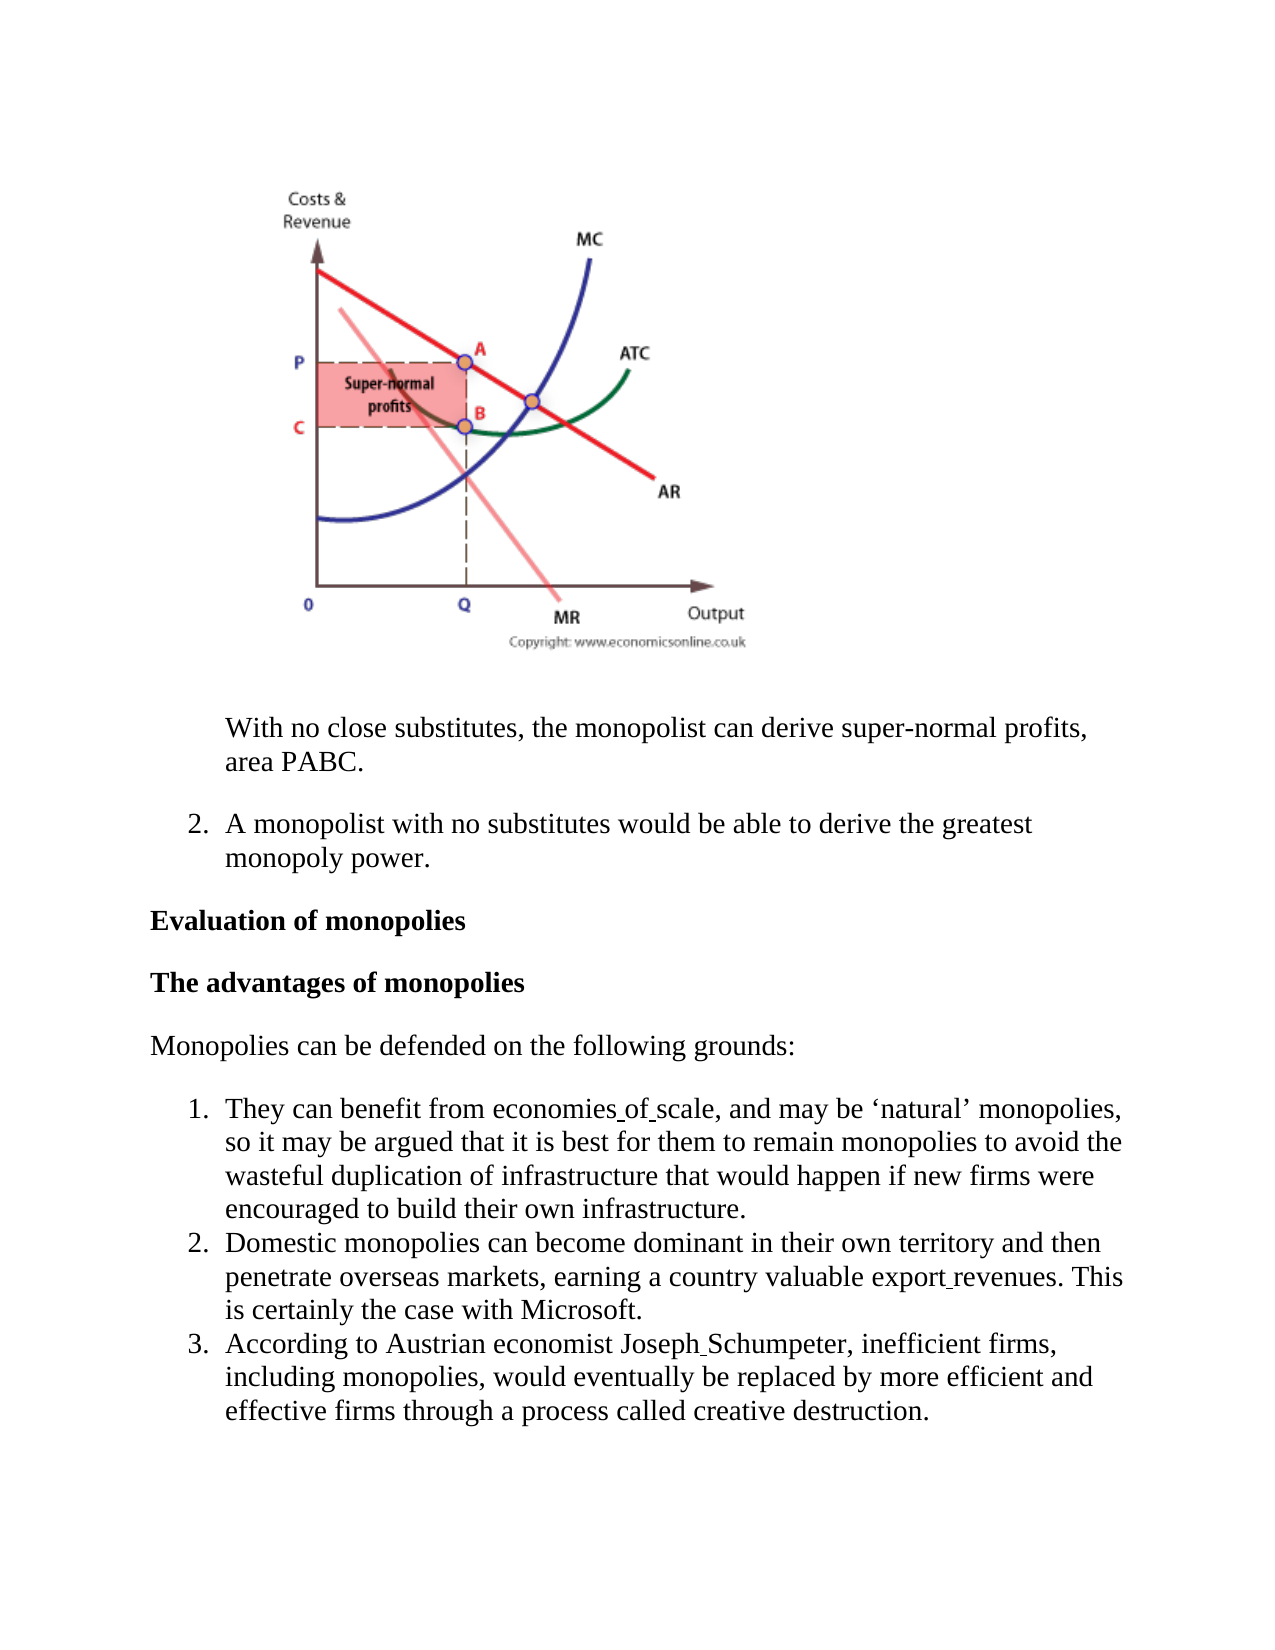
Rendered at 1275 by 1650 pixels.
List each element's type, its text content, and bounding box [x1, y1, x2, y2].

list A monopolist with no substitutes would be able to derive the greatest monopoly power. [187, 807, 1125, 874]
picture [225, 150, 805, 682]
text With no close substitutes, the monopolist can derive super-normal profits, area PABC. [225, 710, 1125, 777]
text Monopolies can be defended on the following grounds: [150, 1028, 1125, 1062]
text Evaluation of monopolies [150, 903, 1125, 936]
text The advantages of monopolies [150, 966, 1125, 999]
list Domestic monopolies can become dominant in their own territory and then penetrate overseas markets, earning a country valuable export revenues. This is certainly the case with Microsoft. [187, 1225, 1125, 1326]
list They can benefit from economies of scale, and may be ‘natural’ monopolies, so it may be argued that it is best for them to remain monopolies to avoid the wasteful duplication of infrastructure that would happen if new firms were encouraged to build their own infrastructure. [187, 1091, 1125, 1225]
list According to Austrian economist Joseph Schumpeter, inefficient firms, including monopolies, would eventually be replaced by more efficient and effective firms through a process called creative destruction. [187, 1326, 1125, 1426]
